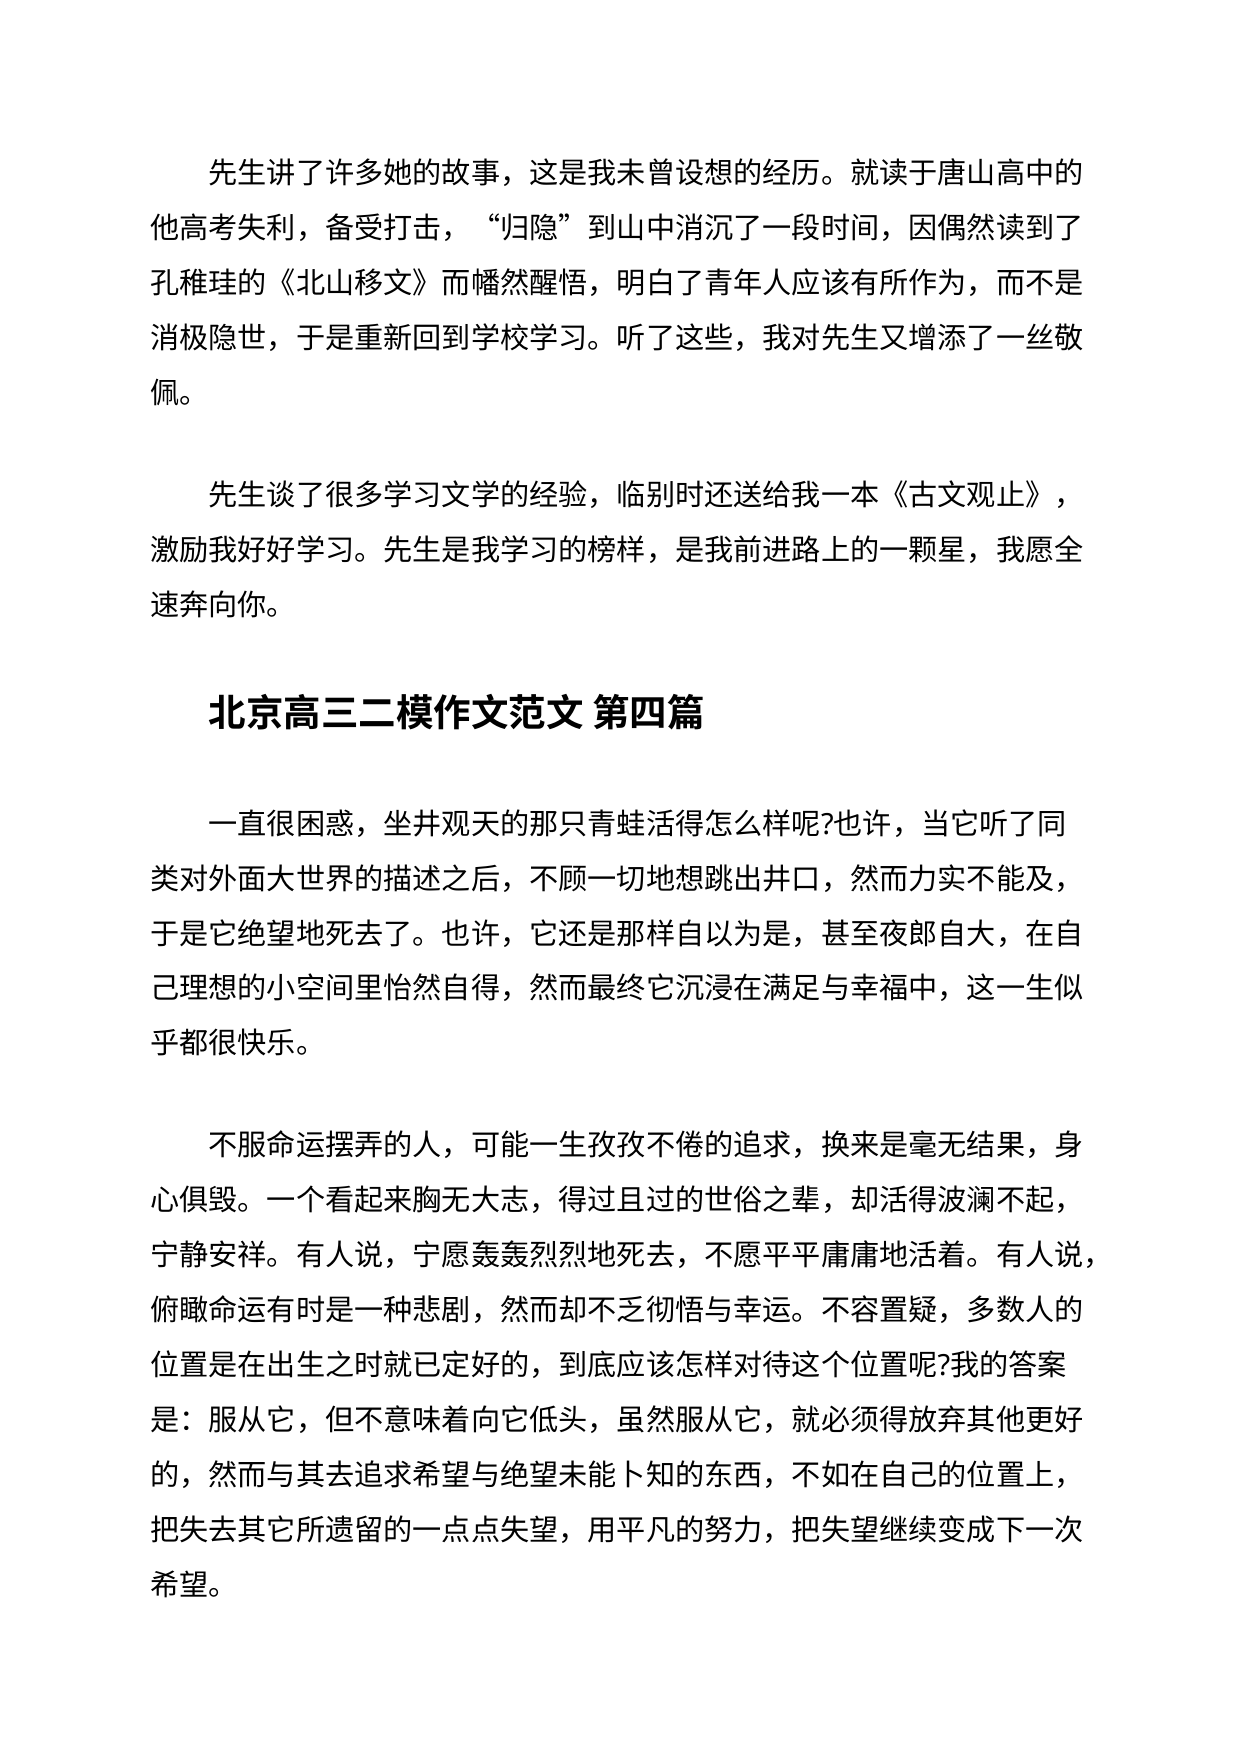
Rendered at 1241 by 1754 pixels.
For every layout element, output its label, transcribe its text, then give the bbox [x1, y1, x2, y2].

text 北京高三二模作文范文 第四篇 [150, 683, 1090, 737]
text 不服命运摆弄的人，可能一生孜孜不倦的追求，换来是毫无结果，身心俱毁。一个看起来胸无大志，得过且过的世俗之辈，却活得波澜不起，宁静安祥。有人说，宁愿轰轰烈烈地死去，不愿平平庸庸地活着。有人说，俯瞰命运有时是一种悲剧，然而却不乏彻悟与幸运。不容置疑，多数人的位置是在出生之时就已定好的，到底应该怎样对待这个位置呢?我的答案是：服从它，但不意味着向它低头，虽然服从它，就必须得放弃其他更好的，然而与其去追求希望与绝望未能卜知的东西，不如在自己的位置上，把失去其它所遗留的一点点失望，用平凡的努力，把失望继续变成下一次希望。 [150, 1122, 1090, 1603]
text 一直很困惑，坐井观天的那只青蛙活得怎么样呢?也许，当它听了同类对外面大世界的描述之后，不顾一切地想跳出井口，然而力实不能及，于是它绝望地死去了。也许，它还是那样自以为是，甚至夜郎自大，在自己理想的小空间里怡然自得，然而最终它沉浸在满足与幸福中，这一生似乎都很快乐。 [150, 800, 1090, 1062]
text 先生谈了很多学习文学的经验，临别时还送给我一本《古文观止》，激励我好好学习。先生是我学习的榜样，是我前进路上的一颗星，我愿全速奔向你。 [150, 471, 1090, 623]
text 先生讲了许多她的故事，这是我未曾设想的经历。就读于唐山高中的他高考失利，备受打击，“归隐”到山中消沉了一段时间，因偶然读到了孔稚珪的《北山移文》而幡然醒悟，明白了青年人应该有所作为，而不是消极隐世，于是重新回到学校学习。听了这些，我对先生又增添了一丝敬佩。 [150, 150, 1090, 412]
